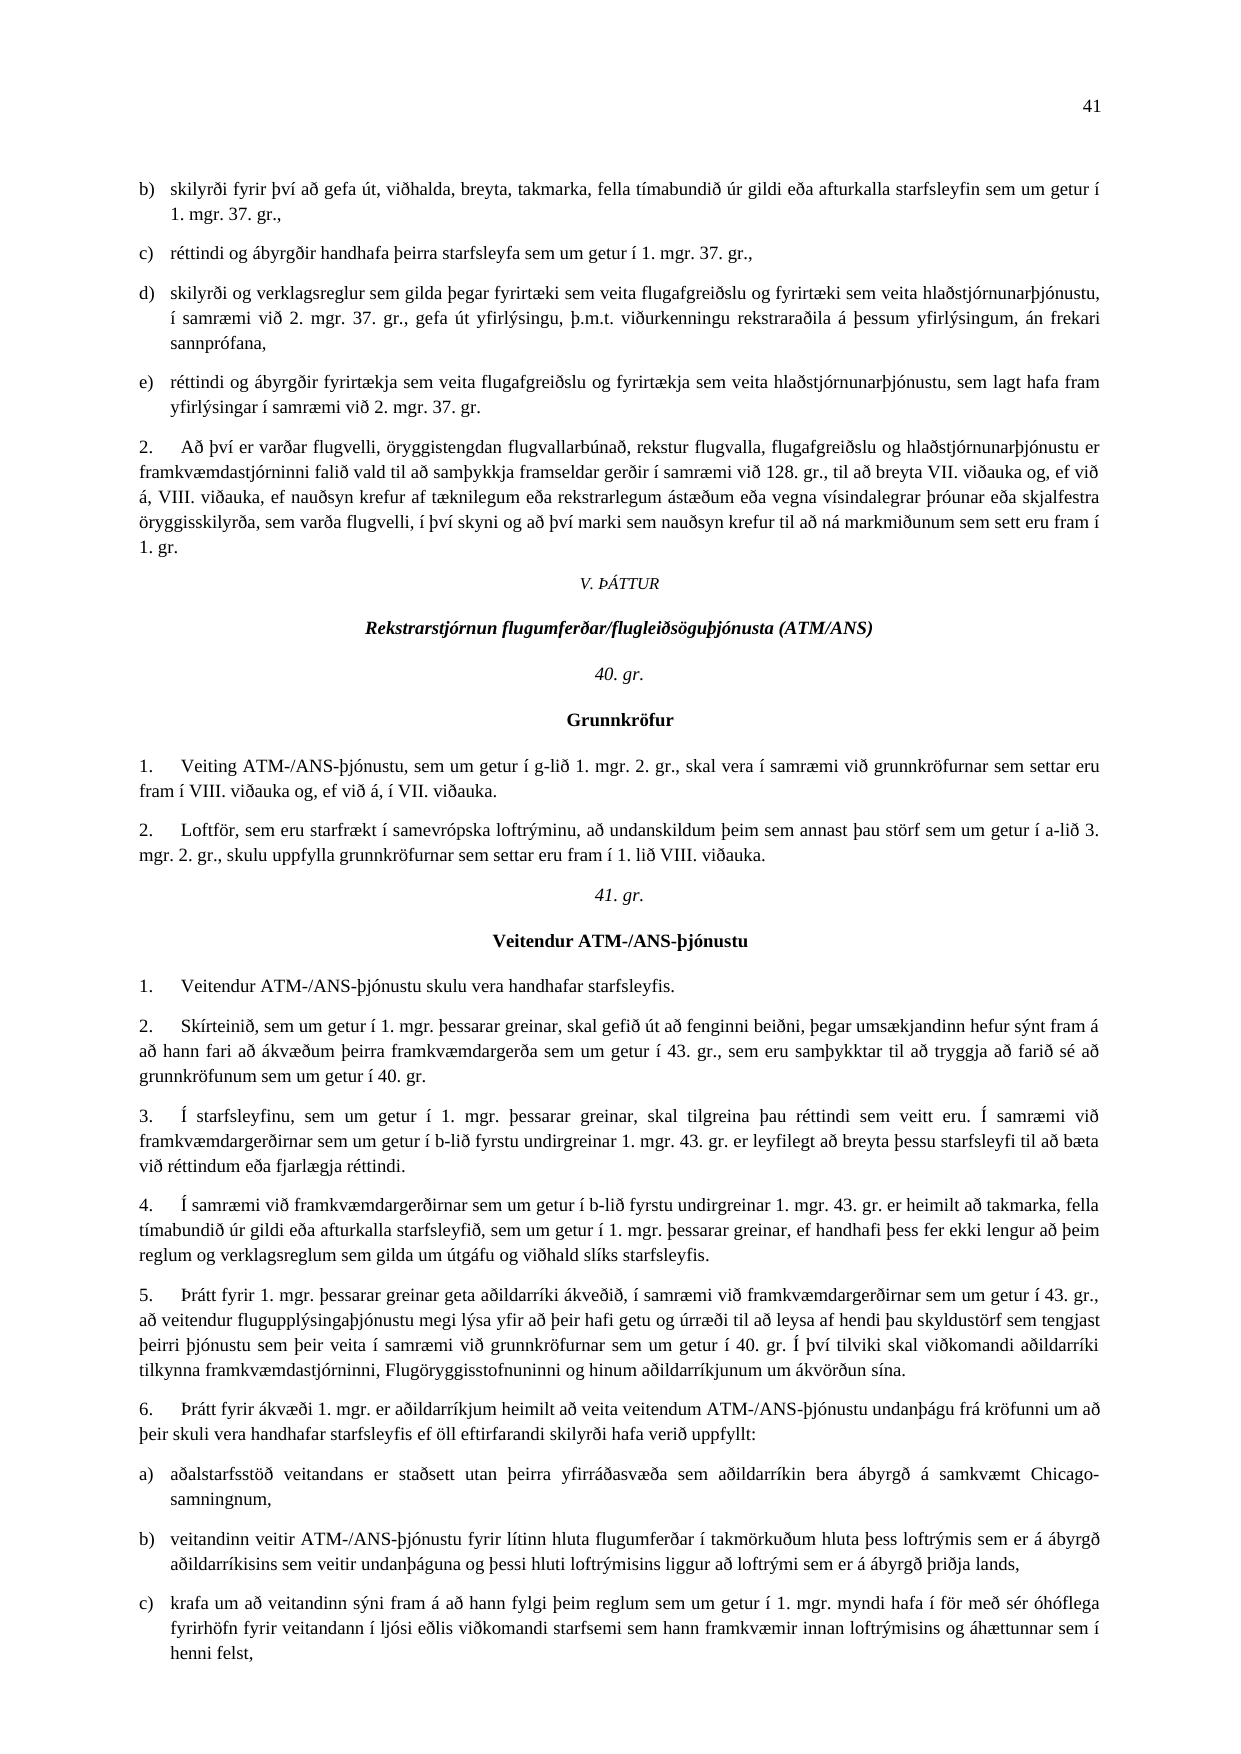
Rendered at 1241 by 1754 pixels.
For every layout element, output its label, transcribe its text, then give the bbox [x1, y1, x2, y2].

text Grunnkröfur [139, 706, 1101, 731]
text c) krafa um að veitandinn sýni fram á að hann fylgi þeim reglum sem um getur í 1. mgr. myndi hafa í för með sér óhóflega fyrirhöfn fyrir veitandann í ljósi eðlis viðkomandi starfsemi sem hann framkvæmir innan loftrýmisins og áhættunnar sem í henni felst, [139, 1589, 1101, 1664]
text b) veitandinn veitir ATM-/ANS-þjónustu fyrir lítinn hluta flugumferðar í takmörkuðum hluta þess loftrýmis sem er á ábyrgð aðildarríkisins sem veitir undanþáguna og þessi hluti loftrýmisins liggur að loftrými sem er á ábyrgð þriðja lands, [139, 1525, 1101, 1575]
text V. ÞÁTTUR [139, 573, 1101, 594]
text 2. Að því er varðar flugvelli, öryggistengdan flugvallarbúnað, rekstur flugvalla, flugafgreiðslu og hlaðstjórnunarþjónustu er framkvæmdastjórninni falið vald til að samþykkja framseldar gerðir í samræmi við 128. gr., til að breyta VII. viðauka og, ef við á, VIII. viðauka, ef nauðsyn krefur af tæknilegum eða rekstrarlegum ástæðum eða vegna vísindalegrar þróunar eða skjalfestra öryggisskilyrða, sem varða flugvelli, í því skyni og að því marki sem nauðsyn krefur til að ná markmiðunum sem sett eru fram í 1. gr. [139, 433, 1101, 558]
text 2. Skírteinið, sem um getur í 1. mgr. þessarar greinar, skal gefið út að fenginni beiðni, þegar umsækjandinn hefur sýnt fram á að hann fari að ákvæðum þeirra framkvæmdargerða sem um getur í 43. gr., sem eru samþykktar til að tryggja að farið sé að grunnkröfunum sem um getur í 40. gr. [139, 1012, 1101, 1087]
text 40. gr. [139, 660, 1101, 685]
text a) aðalstarfsstöð veitandans er staðsett utan þeirra yfirráðasvæða sem aðildarríkin bera ábyrgð á samkvæmt Chicago-samningnum, [139, 1460, 1101, 1510]
text 2. Loftför, sem eru starfrækt í samevrópska loftrýminu, að undanskildum þeim sem annast þau störf sem um getur í a-lið 3. mgr. 2. gr., skulu uppfylla grunnkröfurnar sem settar eru fram í 1. lið VIII. viðauka. [139, 817, 1101, 867]
text 5. Þrátt fyrir 1. mgr. þessarar greinar geta aðildarríki ákveðið, í samræmi við framkvæmdargerðirnar sem um getur í 43. gr., að veitendur flugupplýsingaþjónustu megi lýsa yfir að þeir hafi getu og úrræði til að leysa af hendi þau skyldustörf sem tengjast þeirri þjónustu sem þeir veita í samræmi við grunnkröfurnar sem um getur í 40. gr. Í því tilviki skal viðkomandi aðildarríki tilkynna framkvæmdastjórninni, Flugöryggisstofnuninni og hinum aðildarríkjunum um ákvörðun sína. [139, 1281, 1101, 1381]
text e) réttindi og ábyrgðir fyrirtækja sem veita flugafgreiðslu og fyrirtækja sem veita hlaðstjórnunarþjónustu, sem lagt hafa fram yfirlýsingar í samræmi við 2. mgr. 37. gr. [139, 369, 1101, 419]
text c) réttindi og ábyrgðir handhafa þeirra starfsleyfa sem um getur í 1. mgr. 37. gr., [139, 239, 1101, 264]
text 3. Í starfsleyfinu, sem um getur í 1. mgr. þessarar greinar, skal tilgreina þau réttindi sem veitt eru. Í samræmi við framkvæmdargerðirnar sem um getur í b-lið fyrstu undirgreinar 1. mgr. 43. gr. er leyfilegt að breyta þessu starfsleyfi til að bæta við réttindum eða fjarlægja réttindi. [139, 1102, 1101, 1177]
text b) skilyrði fyrir því að gefa út, viðhalda, breyta, takmarka, fella tímabundið úr gildi eða afturkalla starfsleyfin sem um getur í 1. mgr. 37. gr., [139, 175, 1101, 225]
text 4. Í samræmi við framkvæmdargerðirnar sem um getur í b-lið fyrstu undirgreinar 1. mgr. 43. gr. er heimilt að takmarka, fella tímabundið úr gildi eða afturkalla starfsleyfið, sem um getur í 1. mgr. þessarar greinar, ef handhafi þess fer ekki lengur að þeim reglum og verklagsreglum sem gilda um útgáfu og viðhald slíks starfsleyfis. [139, 1192, 1101, 1267]
text 6. Þrátt fyrir ákvæði 1. mgr. er aðildarríkjum heimilt að veita veitendum ATM-/ANS-þjónustu undanþágu frá kröfunni um að þeir skuli vera handhafar starfsleyfis ef öll eftirfarandi skilyrði hafa verið uppfyllt: [139, 1396, 1101, 1446]
text 41. gr. [139, 881, 1101, 906]
text 1. Veiting ATM-/ANS-þjónustu, sem um getur í g-lið 1. mgr. 2. gr., skal vera í samræmi við grunnkröfurnar sem settar eru fram í VIII. viðauka og, ef við á, í VII. viðauka. [139, 752, 1101, 802]
text Rekstrarstjórnun flugumferðar/flugleiðsöguþjónusta (ATM/ANS) [139, 614, 1101, 639]
text Veitendur ATM-/ANS-þjónustu [139, 927, 1101, 952]
text 1. Veitendur ATM-/ANS-þjónustu skulu vera handhafar starfsleyfis. [139, 973, 1101, 998]
text d) skilyrði og verklagsreglur sem gilda þegar fyrirtæki sem veita flugafgreiðslu og fyrirtæki sem veita hlaðstjórnunarþjónustu, í samræmi við 2. mgr. 37. gr., gefa út yfirlýsingu, þ.m.t. viðurkenningu rekstraraðila á þessum yfirlýsingum, án frekari sannprófana, [139, 279, 1101, 354]
